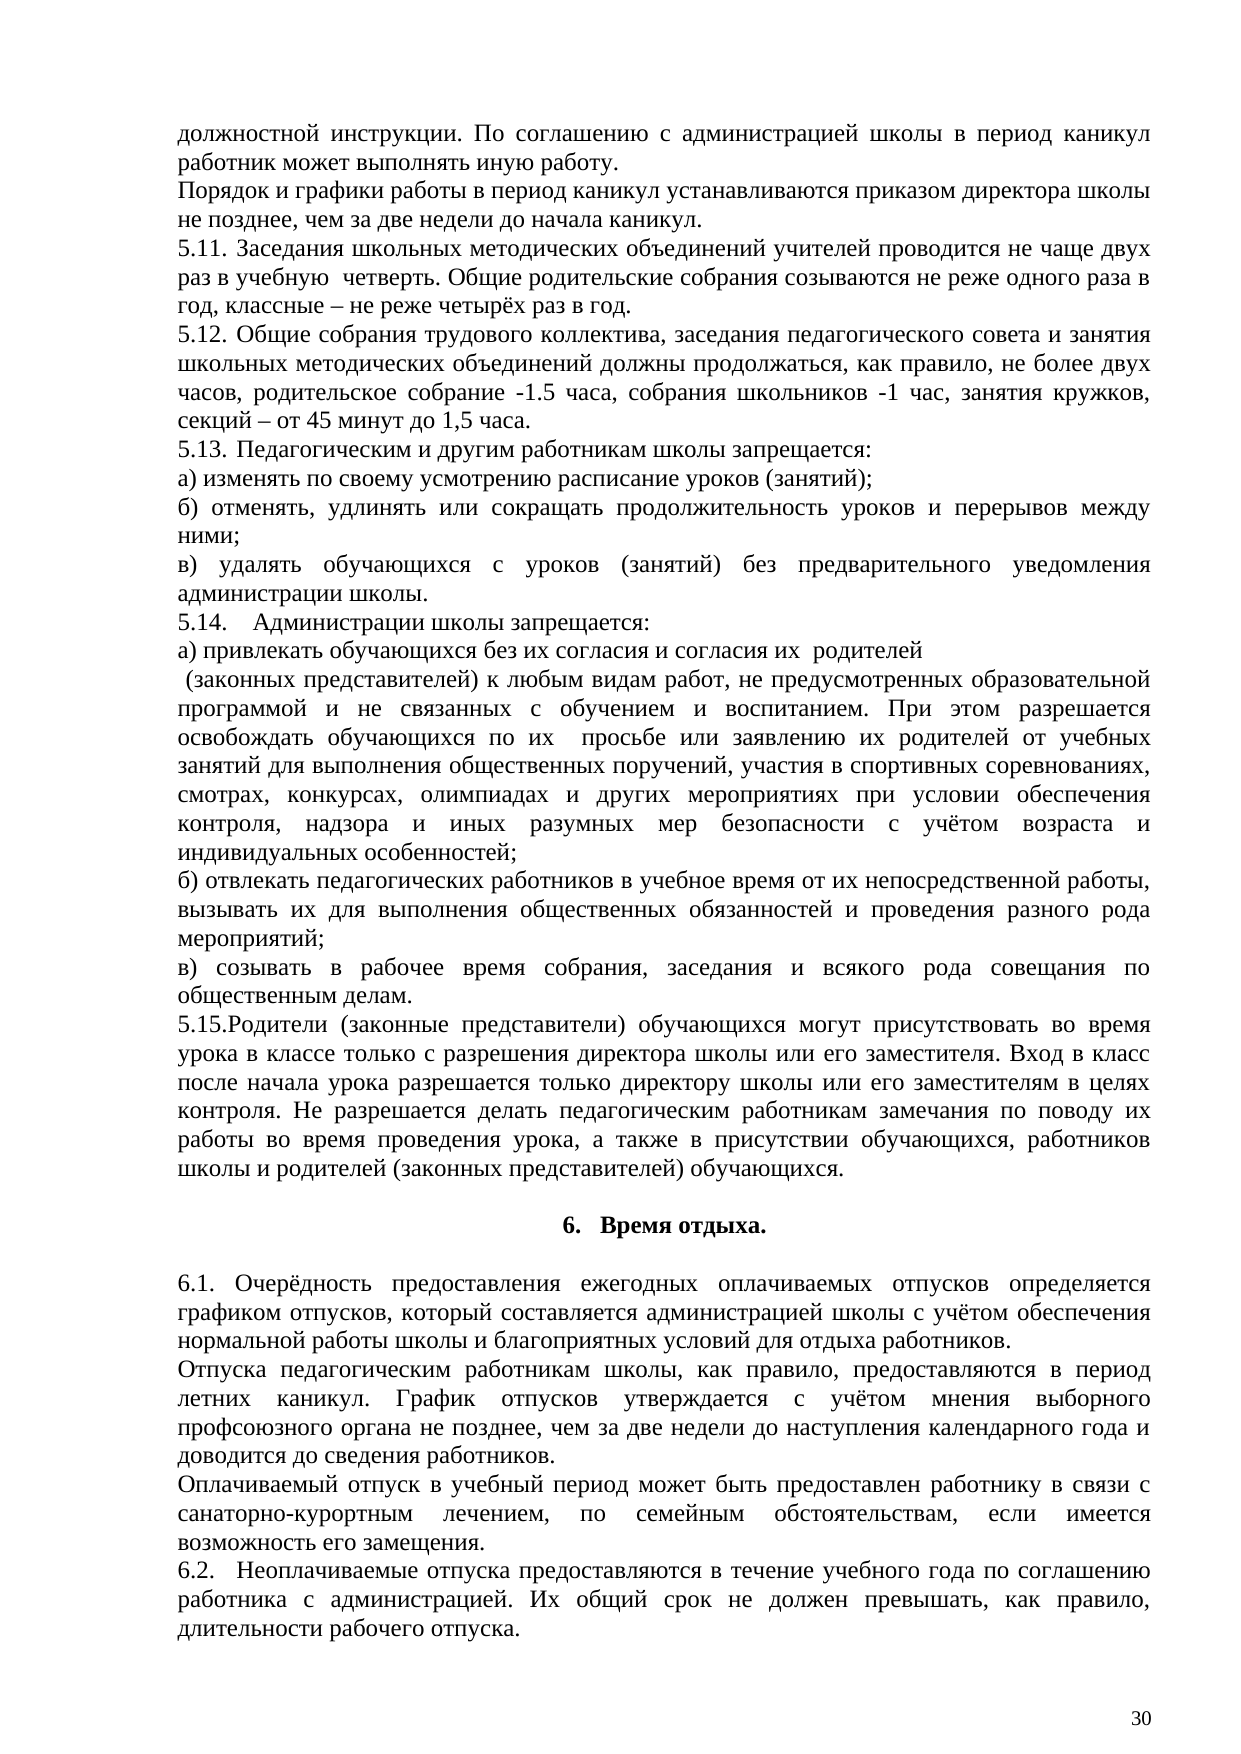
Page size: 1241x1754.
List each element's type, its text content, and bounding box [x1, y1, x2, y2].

text 6.1. Очерёдность предоставления ежегодных оплачиваемых отпусков определяется графиком отпусков, который составляется администрацией школы с учётом обеспечения нормальной работы школы и благоприятных условий для отдыха работников. [177, 1268, 1152, 1354]
text Отпуска педагогическим работникам школы, как правило, предоставляются в период летних каникул. График отпусков утверждается с учётом мнения выборного профсоюзного органа не позднее, чем за две недели до наступления календарного года и доводится до сведения работников. [177, 1354, 1152, 1469]
text б) отвлекать педагогических работников в учебное время от их непосредственной работы, вызывать их для выполнения общественных обязанностей и проведения разного рода мероприятий; [177, 866, 1152, 952]
text 5.15.Родители (законные представители) обучающихся могут присутствовать во время урока в классе только с разрешения директора школы или его заместителя. Вход в класс после начала урока разрешается только директору школы или его заместителям в целях контроля. Не разрешается делать педагогическим работникам замечания по поводу их работы во время проведения урока, а также в присутствии обучающихся, работников школы и родителей (законных представителей) обучающихся. [177, 1009, 1152, 1182]
list Педагогическим и другим работникам школы запрещается: [177, 434, 1152, 463]
text а) привлекать обучающихся без их согласия и согласия их родителей [177, 636, 1152, 664]
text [177, 118, 1152, 176]
text Оплачиваемый отпуск в учебный период может быть предоставлен работнику в связи с санаторно-курортным лечением, по семейным обстоятельствам, если имеется возможность его замещения. [177, 1469, 1152, 1556]
text Порядок и графики работы в период каникул устанавливаются приказом директора школы не позднее, чем за две недели до начала каникул. [177, 176, 1152, 233]
text а) изменять по своему усмотрению расписание уроков (занятий); [177, 463, 1152, 492]
text 5.14. Администрации школы запрещается: [177, 607, 1152, 636]
text б) отменять, удлинять или сокращать продолжительность уроков и перерывов между ними; [177, 492, 1152, 549]
text (законных представителей) к любым видам работ, не предусмотренных образовательной программой и не связанных с обучением и воспитанием. При этом разрешается освобождать обучающихся по их просьбе или заявлению их родителей от учебных занятий для выполнения общественных поручений, участия в спортивных соревнованиях, смотрах, конкурсах, олимпиадах и других мероприятиях при условии обеспечения контроля, надзора и иных разумных мер безопасности с учётом возраста и индивидуальных особенностей; [177, 664, 1152, 866]
list Общие собрания трудового коллектива, заседания педагогического совета и занятия школьных методических объединений должны продолжаться, как правило, не более двух часов, родительское собрание -1.5 часа, собрания школьников -1 час, занятия кружков, секций – от 45 минут до 1,5 часа. [177, 319, 1152, 434]
text в) удалять обучающихся с уроков (занятий) без предварительного уведомления администрации школы. [177, 549, 1152, 607]
text в) созывать в рабочее время собрания, заседания и всякого рода совещания по общественным делам. [177, 952, 1152, 1009]
list Неоплачиваемые отпуска предоставляются в течение учебного года по соглашению работника с администрацией. Их общий срок не должен превышать, как правило, длительности рабочего отпуска. [177, 1556, 1152, 1642]
list Заседания школьных методических объединений учителей проводится не чаще двух раз в учебную четверть. Общие родительские собрания созываются не реже одного раза в год, классные – не реже четырёх раз в год. [177, 233, 1152, 319]
list Время отдыха. [177, 1211, 1152, 1239]
